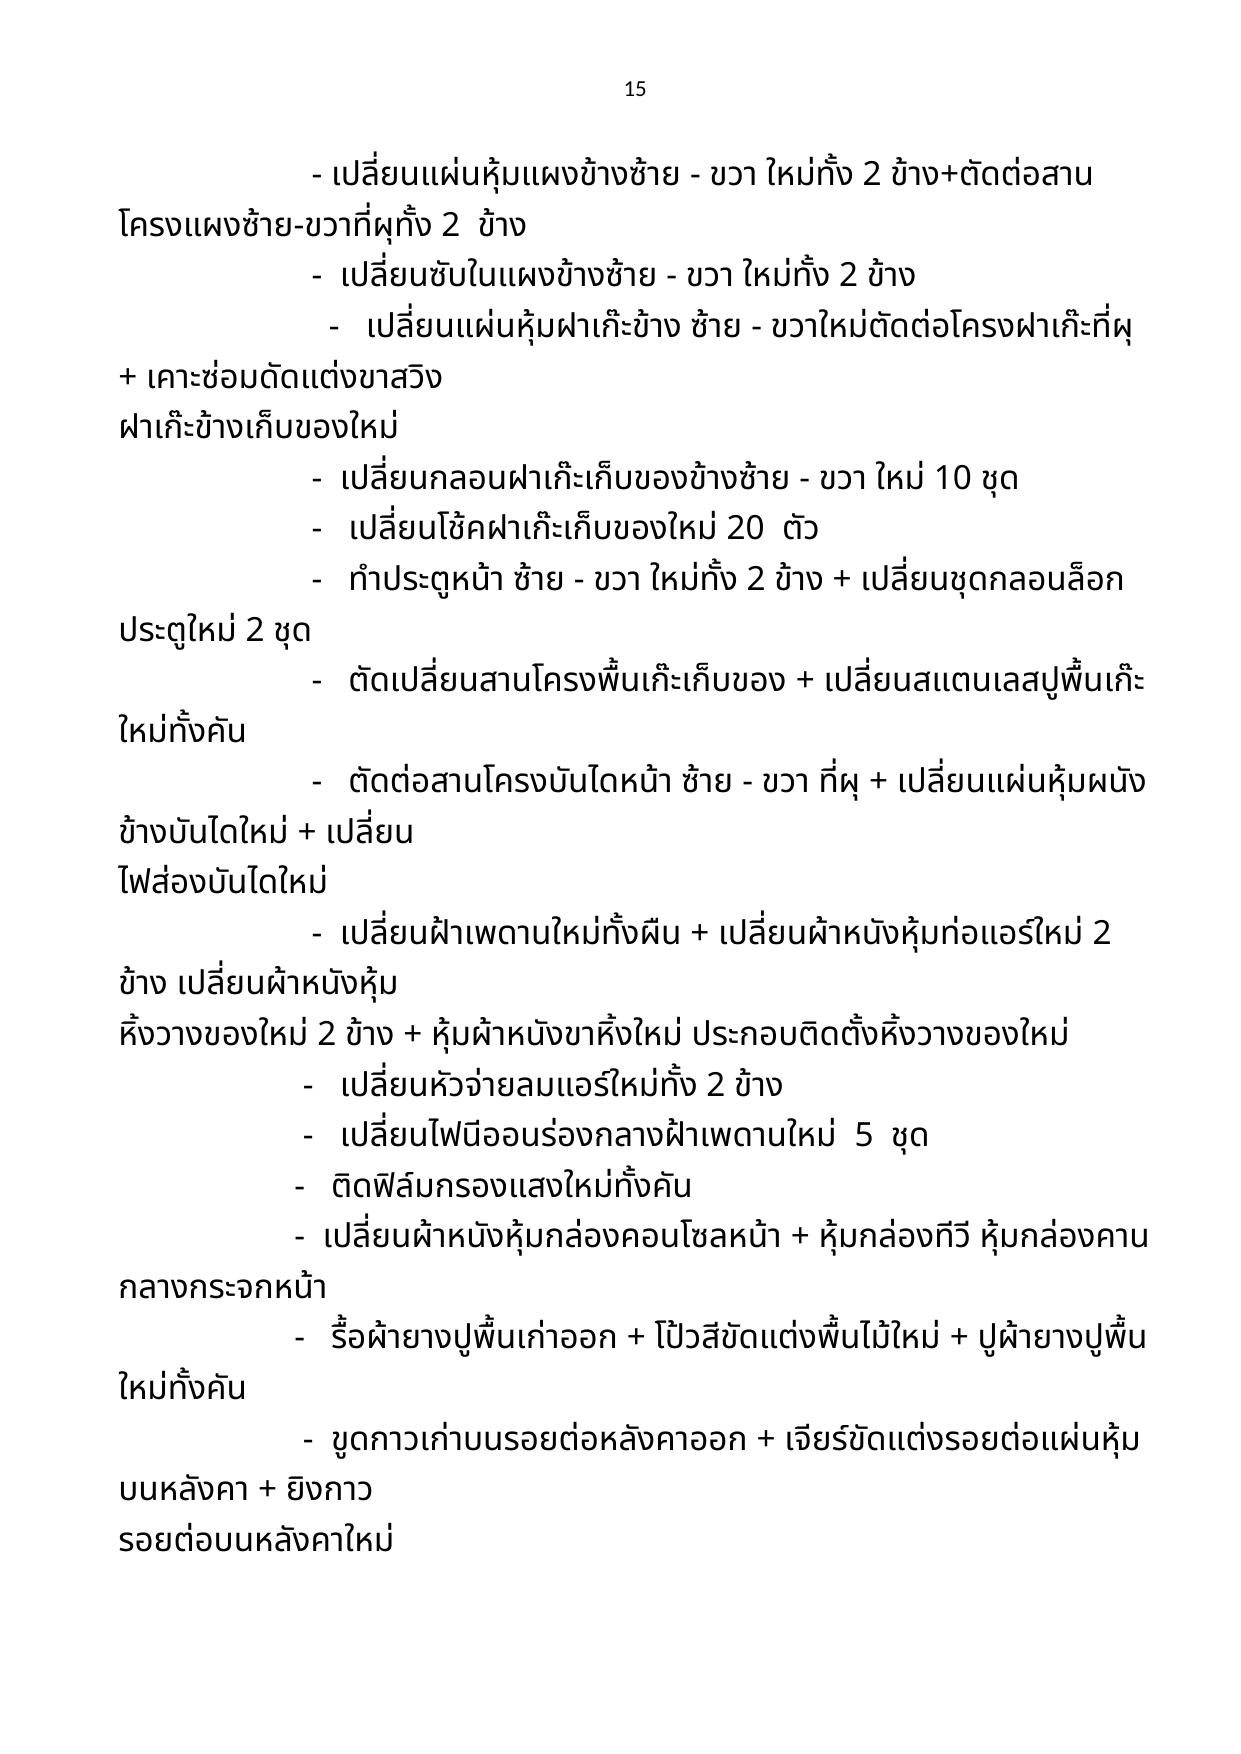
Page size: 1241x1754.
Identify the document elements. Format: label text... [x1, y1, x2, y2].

text - ตัดต่อสานโครงบันไดหน้า ซ้าย - ขวา ที่ผุ + เปลี่ยนแผ่นหุ้มผนังข้างบันไดใหม่ + เปลี่ยน [118, 757, 1152, 858]
text รอยต่อบนหลังคาใหม่ [118, 1516, 1152, 1566]
text - รื้อผ้ายางปูพื้นเก่าออก + โป้วสีขัดแต่งพื้นไม้ใหม่ + ปูผ้ายางปูพื้นใหม่ทั้งคัน [118, 1313, 1152, 1414]
text หิ้งวางของใหม่ 2 ข้าง + หุ้มผ้าหนังขาหิ้งใหม่ ประกอบติดตั้งหิ้งวางของใหม่ [118, 1010, 1152, 1060]
text - เปลี่ยนซับในแผงข้างซ้าย - ขวา ใหม่ทั้ง 2 ข้าง [118, 251, 1152, 302]
text - ตัดเปลี่ยนสานโครงพื้นเก๊ะเก็บของ + เปลี่ยนสแตนเลสปูพื้นเก๊ะใหม่ทั้งคัน [118, 656, 1152, 757]
text - ติดฟิล์มกรองแสงใหม่ทั้งคัน [118, 1162, 1152, 1212]
text - เปลี่ยนหัวจ่ายลมแอร์ใหม่ทั้ง 2 ข้าง [118, 1060, 1152, 1111]
text - ขูดกาวเก่าบนรอยต่อหลังคาออก + เจียร์ขัดแต่งรอยต่อแผ่นหุ้มบนหลังคา + ยิงกาว [118, 1414, 1152, 1516]
text - เปลี่ยนแผ่นหุ้มฝาเก๊ะข้าง ซ้าย - ขวาใหม่ตัดต่อโครงฝาเก๊ะที่ผุ + เคาะซ่อมดัดแต่งขาสวิง [118, 302, 1152, 403]
text - เปลี่ยนแผ่นหุ้มแผงข้างซ้าย - ขวา ใหม่ทั้ง 2 ข้าง+ตัดต่อสานโครงแผงซ้าย-ขวาที่ผุทั้ง 2 ข้าง [118, 150, 1152, 251]
text ฝาเก๊ะข้างเก็บของใหม่ [118, 403, 1152, 453]
text - เปลี่ยนโช้คฝาเก๊ะเก็บของใหม่ 20 ตัว [118, 504, 1152, 555]
text - ทำประตูหน้า ซ้าย - ขวา ใหม่ทั้ง 2 ข้าง + เปลี่ยนชุดกลอนล็อกประตูใหม่ 2 ชุด [118, 555, 1152, 656]
text - เปลี่ยนไฟนีออนร่องกลางฝ้าเพดานใหม่ 5 ชุด [118, 1111, 1152, 1162]
text - เปลี่ยนผ้าหนังหุ้มกล่องคอนโซลหน้า + หุ้มกล่องทีวี หุ้มกล่องคานกลางกระจกหน้า [118, 1212, 1152, 1313]
text - เปลี่ยนฝ้าเพดานใหม่ทั้งผืน + เปลี่ยนผ้าหนังหุ้มท่อแอร์ใหม่ 2 ข้าง เปลี่ยนผ้าหนังหุ้ม [118, 909, 1152, 1010]
text - เปลี่ยนกลอนฝาเก๊ะเก็บของข้างซ้าย - ขวา ใหม่ 10 ชุด [118, 453, 1152, 504]
text ไฟส่องบันไดใหม่ [118, 858, 1152, 909]
